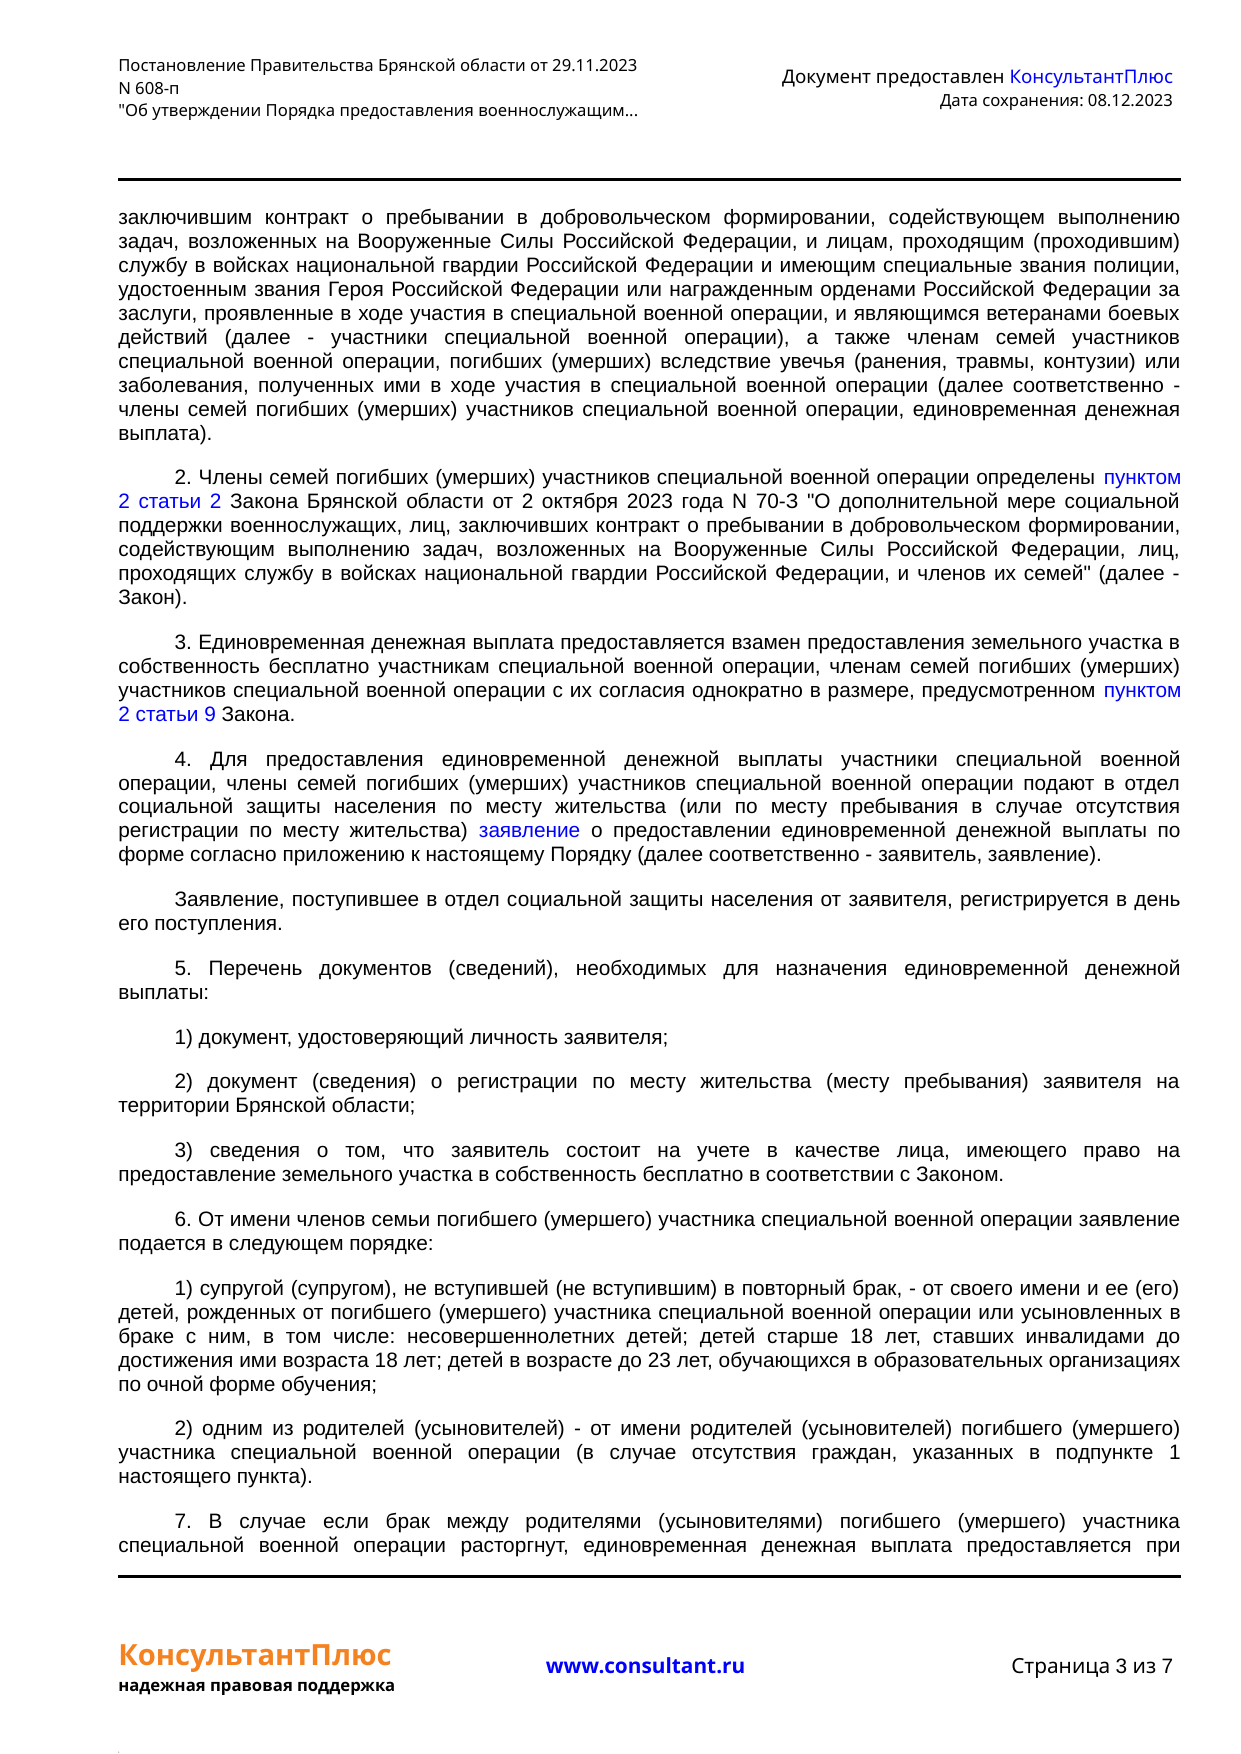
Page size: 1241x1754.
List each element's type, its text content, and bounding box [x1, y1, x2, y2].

text 5. Перечень документов (сведений), необходимых для назначения единовременной денежной выплаты: [118, 956, 1181, 1004]
text 6. От имени членов семьи погибшего (умершего) участника специальной военной операции заявление подается в следующем порядке: [118, 1207, 1181, 1255]
text 1) документ, удостоверяющий личность заявителя; [118, 1024, 1181, 1048]
text Заявление, поступившее в отдел социальной защиты населения от заявителя, регистрируется в день его поступления. [118, 887, 1181, 935]
text 2) документ (сведения) о регистрации по месту жительства (месту пребывания) заявителя на территории Брянской области; [118, 1069, 1181, 1117]
text 2) одним из родителей (усыновителей) - от имени родителей (усыновителей) погибшего (умершего) участника специальной военной операции (в случае отсутствия граждан, указанных в подпункте 1 настоящего пункта). [118, 1416, 1181, 1488]
text 2. Члены семей погибших (умерших) участников специальной военной операции определены пунктом 2 статьи 2 Закона Брянской области от 2 октября 2023 года N 70-З "О дополнительной мере социальной поддержки военнослужащих, лиц, заключивших контракт о пребывании в добровольческом формировании, содействующим выполнению задач, возложенных на Вооруженные Силы Российской Федерации, лиц, проходящих службу в войсках национальной гвардии Российской Федерации, и членов их семей" (далее - Закон). [118, 465, 1181, 609]
text 1) супругой (супругом), не вступившей (не вступившим) в повторный брак, - от своего имени и ее (его) детей, рожденных от погибшего (умершего) участника специальной военной операции или усыновленных в браке с ним, в том числе: несовершеннолетних детей; детей старше 18 лет, ставших инвалидами до достижения ими возраста 18 лет; детей в возрасте до 23 лет, обучающихся в образовательных организациях по очной форме обучения; [118, 1276, 1181, 1395]
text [118, 1509, 1181, 1557]
text 3) сведения о том, что заявитель состоит на учете в качестве лица, имеющего право на предоставление земельного участка в собственность бесплатно в соответствии с Законом. [118, 1138, 1181, 1186]
text 4. Для предоставления единовременной денежной выплаты участники специальной военной операции, члены семей погибших (умерших) участников специальной военной операции подают в отдел социальной защиты населения по месту жительства (или по месту пребывания в случае отсутствия регистрации по месту жительства) заявление о предоставлении единовременной денежной выплаты по форме согласно приложению к настоящему Порядку (далее соответственно - заявитель, заявление). [118, 746, 1181, 866]
text 3. Единовременная денежная выплата предоставляется взамен предоставления земельного участка в собственность бесплатно участникам специальной военной операции, членам семей погибших (умерших) участников специальной военной операции с их согласия однократно в размере, предусмотренном пунктом 2 статьи 9 Закона. [118, 630, 1181, 726]
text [118, 205, 1181, 444]
